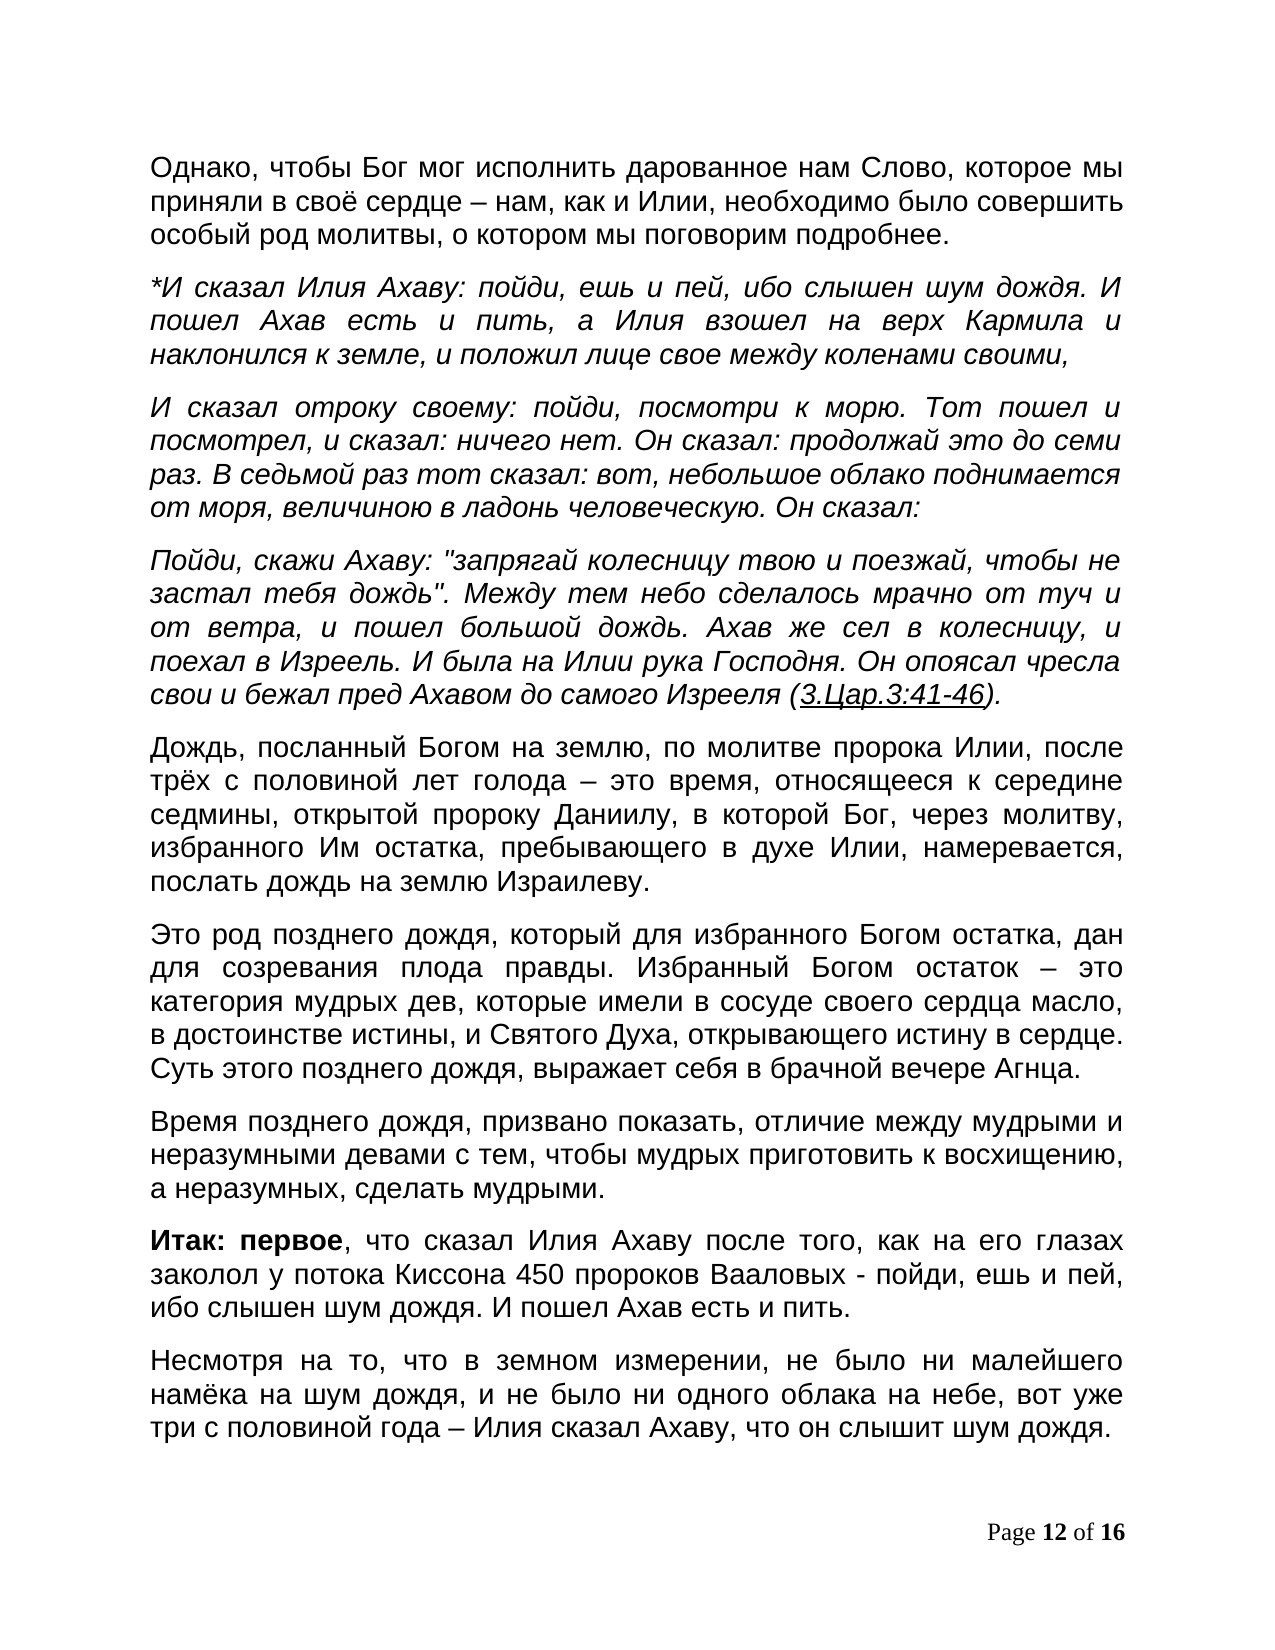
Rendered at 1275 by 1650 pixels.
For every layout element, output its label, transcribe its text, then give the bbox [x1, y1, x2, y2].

text Итак: первое, что сказал Илия Ахаву после того, как на его глазах заколол у потока Киссона 450 пророков Вааловых - пойди, ешь и пей, ибо слышен шум дождя. И пошел Ахав есть и пить. [150, 1223, 1125, 1324]
text И сказал отроку своему: пойди, посмотри к морю. Тот пошел и посмотрел, и сказал: ничего нет. Он сказал: продолжай это до семи раз. В седьмой раз тот сказал: вот, небольшое облако поднимается от моря, величиною в ладонь человеческую. Он сказал: [150, 389, 1125, 524]
text *И сказал Илия Ахаву: пойди, ешь и пей, ибо слышен шум дождя. И пошел Ахав есть и пить, а Илия взошел на верх Кармила и наклонился к земле, и положил лице свое между коленами своими, [150, 270, 1125, 370]
text Пойди, скажи Ахаву: "запрягай колесницу твою и поезжай, чтобы не застал тебя дождь". Между тем небо сделалось мрачно от туч и от ветра, и пошел большой дождь. Ахав же сел в колесницу, и поехал в Изреель. И была на Илии рука Господня. Он опоясал чресла свои и бежал пред Ахавом до самого Изрееля (3.Цар.3:41-46). [150, 543, 1125, 711]
text Несмотря на то, что в земном измерении, не было ни малейшего намёка на шум дождя, и не было ни одного облака на небе, вот уже три с половиной года – Илия сказал Ахаву, что он слышит шум дождя. [150, 1343, 1125, 1444]
text Это род позднего дождя, который для избранного Богом остатка, дан для созревания плода правды. Избранный Богом остаток – это категория мудрых дев, которые имели в сосуде своего сердца масло, в достоинстве истины, и Святого Духа, открывающего истину в сердце. Суть этого позднего дождя, выражает себя в брачной вечере Агнца. [150, 917, 1125, 1084]
text Дождь, посланный Богом на землю, по молитве пророка Илии, после трёх с половиной лет голода – это время, относящееся к середине седмины, открытой пророку Даниилу, в которой Бог, через молитву, избранного Им остатка, пребывающего в духе Илии, намеревается, послать дождь на землю Израилеву. [150, 730, 1125, 897]
text Время позднего дождя, призвано показать, отличие между мудрыми и неразумными девами с тем, чтобы мудрых приготовить к восхищению, а неразумных, сделать мудрыми. [150, 1103, 1125, 1204]
text Однако, чтобы Бог мог исполнить дарованное нам Слово, которое мы приняли в своё сердце – нам, как и Илии, необходимо было совершить особый род молитвы, о котором мы поговорим подробнее. [150, 150, 1125, 251]
